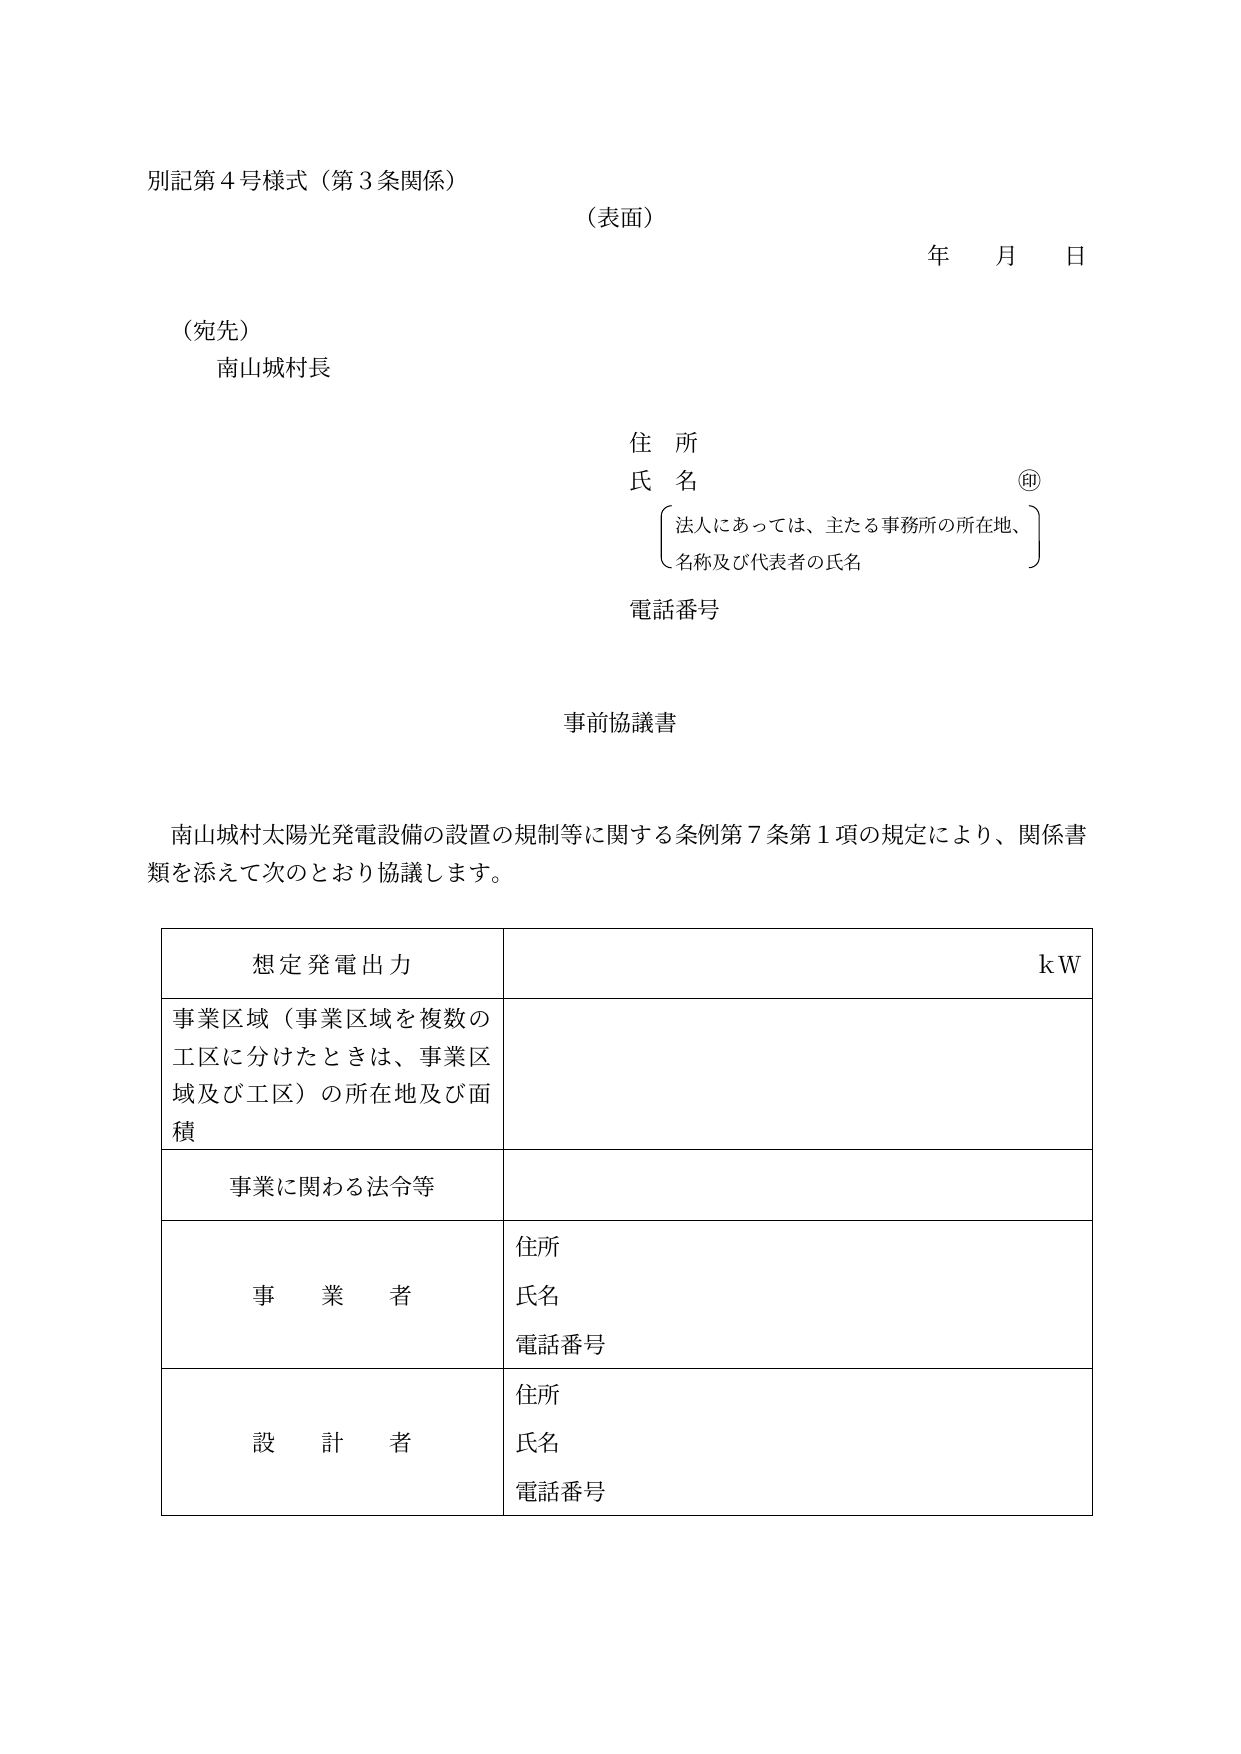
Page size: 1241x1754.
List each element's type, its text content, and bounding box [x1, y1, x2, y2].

text （宛先） [148, 311, 1092, 348]
text 氏 名 ㊞ [148, 461, 1092, 498]
table_cell [504, 999, 1092, 1149]
text 事前協議書 [148, 702, 1092, 740]
table_cell 事業区域（事業区域を複数の工区に分けたときは、事業区域及び工区）の所在地及び面積 [162, 999, 503, 1149]
text （表面） [148, 198, 1092, 236]
text 南山城村長 [148, 348, 1092, 386]
text 電話番号 [148, 590, 1092, 627]
text 法人にあっては、主たる事務所の所在地、 [148, 506, 665, 543]
table_cell 住所 氏名 電話番号 [504, 1221, 1092, 1368]
text 法人にあっては、主たる事務所の所在地、 [662, 506, 1038, 543]
text 南山城村太陽光発電設備の設置の規制等に関する条例第７条第１項の規定により、関係書類を添えて次のとおり協議します。 [148, 815, 1092, 890]
table_cell 事業に関わる法令等 [162, 1150, 503, 1220]
table_cell 設計者 [162, 1369, 503, 1515]
table_header 想定発電出力 [162, 929, 503, 998]
table_cell 住所 氏名 電話番号 [504, 1369, 1092, 1515]
table_cell [504, 1150, 1092, 1220]
text 別記第４号様式（第３条関係） [148, 161, 1092, 198]
text 名称及び代表者の氏名 [148, 543, 1092, 581]
text 年 月 日 [148, 236, 1092, 273]
table_cell 事業者 [162, 1221, 503, 1368]
text 住 所 [148, 423, 1092, 461]
table_header ｋＷ [504, 929, 1092, 998]
